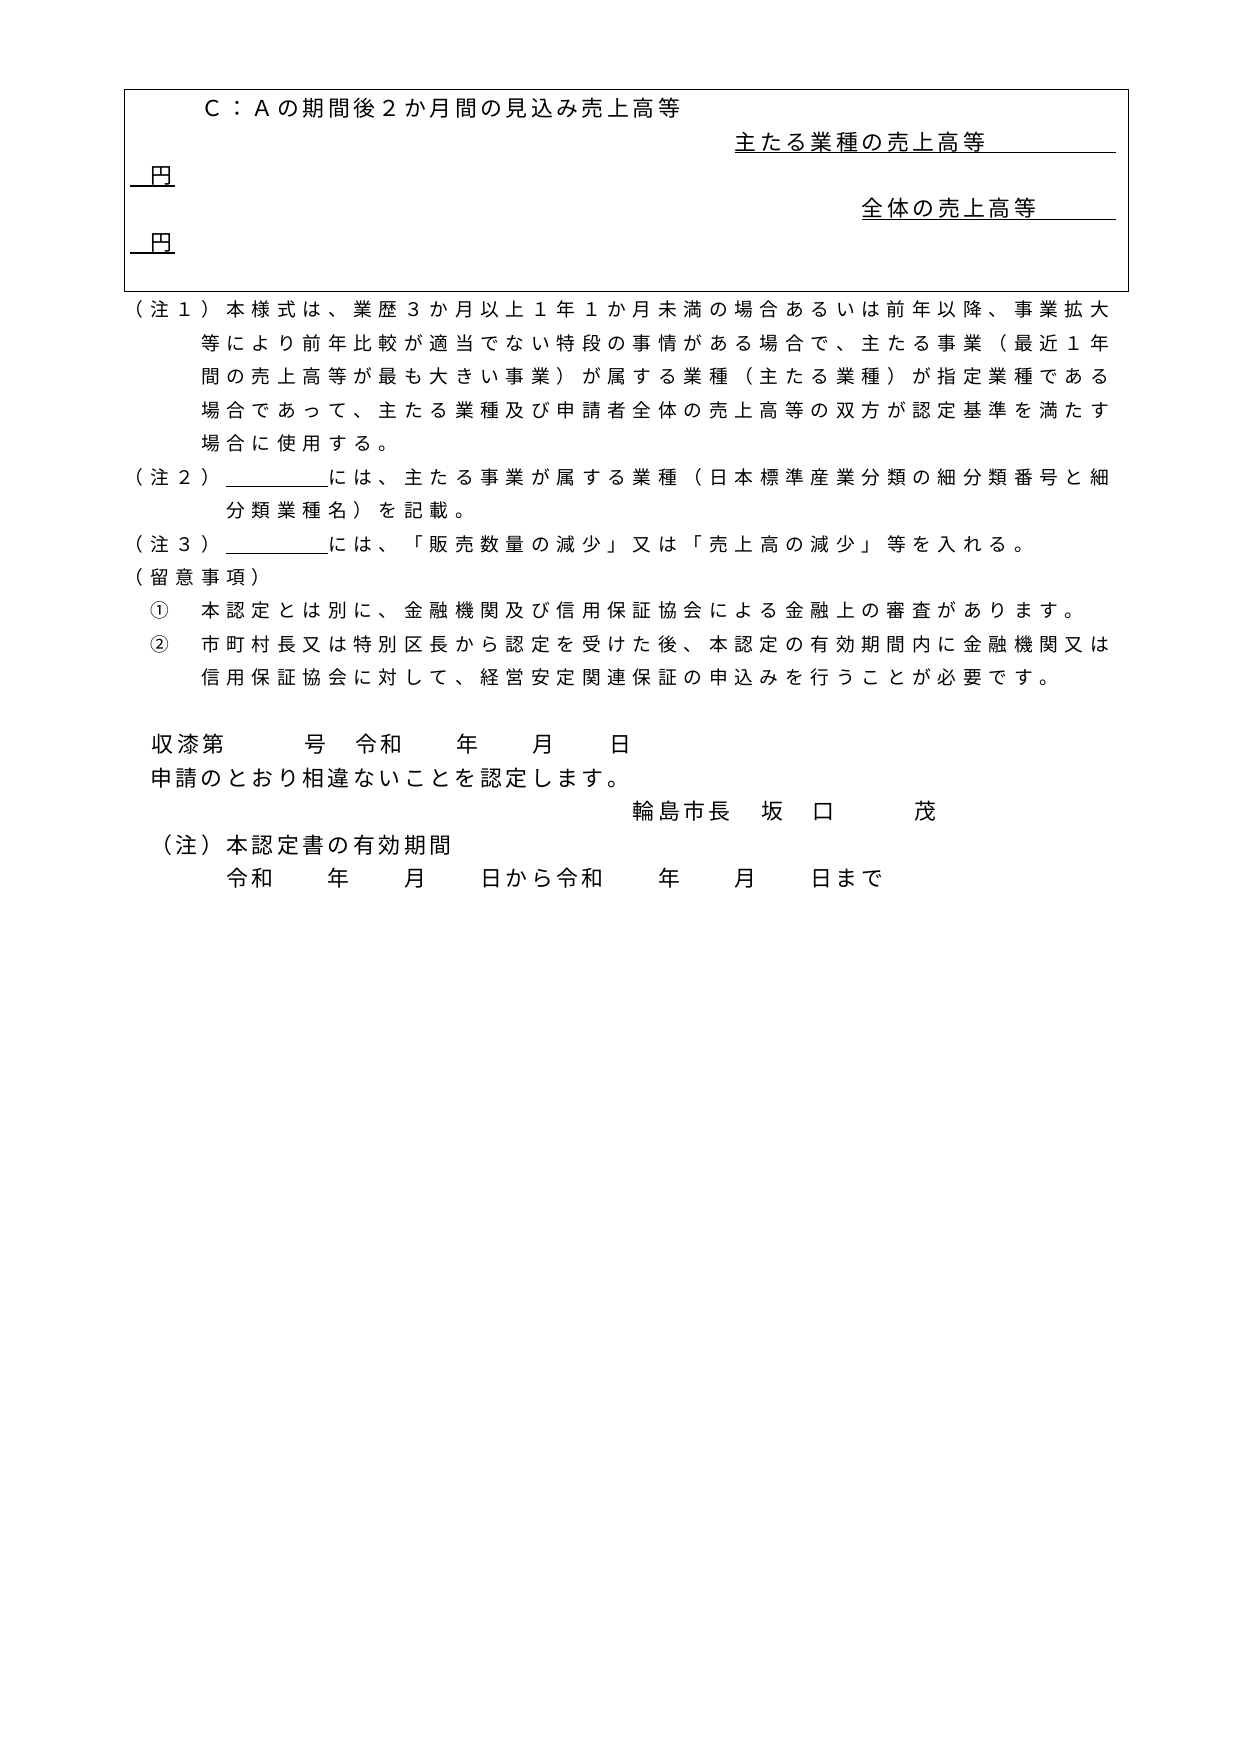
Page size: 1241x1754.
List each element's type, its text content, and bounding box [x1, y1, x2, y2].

text 輪島市長 坂 口 茂 [124, 793, 1116, 827]
text ① 本認定とは別に、金融機関及び信用保証協会による金融上の審査があります。 [124, 593, 1116, 626]
text （注３） には、「販売数量の減少」又は「売上高の減少」等を入れる。 [124, 526, 1116, 559]
text 令和 年 月 日から令和 年 月 日まで [147, 860, 1116, 894]
text 収漆第 号 令和 年 月 日 [124, 727, 1116, 760]
text （留意事項） [124, 559, 1116, 593]
text （注１）本様式は、業歴３か月以上１年１か月未満の場合あるいは前年以降、事業拡大等により前年比較が適当でない特段の事情がある場合で、主たる事業（最近１年間の売上高等が最も大きい事業）が属する業種（主たる業種）が指定業種である場合であって、主たる業種及び申請者全体の売上高等の双方が認定基準を満たす場合に使用する。 [124, 292, 1116, 459]
text ② 市町村長又は特別区長から認定を受けた後、本認定の有効期間内に金融機関又は信用保証協会に対して、経営安定関連保証の申込みを行うことが必要です。 [124, 626, 1116, 693]
text 申請のとおり相違ないことを認定します。 [124, 760, 1116, 793]
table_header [125, 90, 1128, 291]
text （注２） には、主たる事業が属する業種（日本標準産業分類の細分類番号と細分類業種名）を記載。 [124, 459, 1116, 526]
text （注）本認定書の有効期間 [147, 827, 1116, 860]
